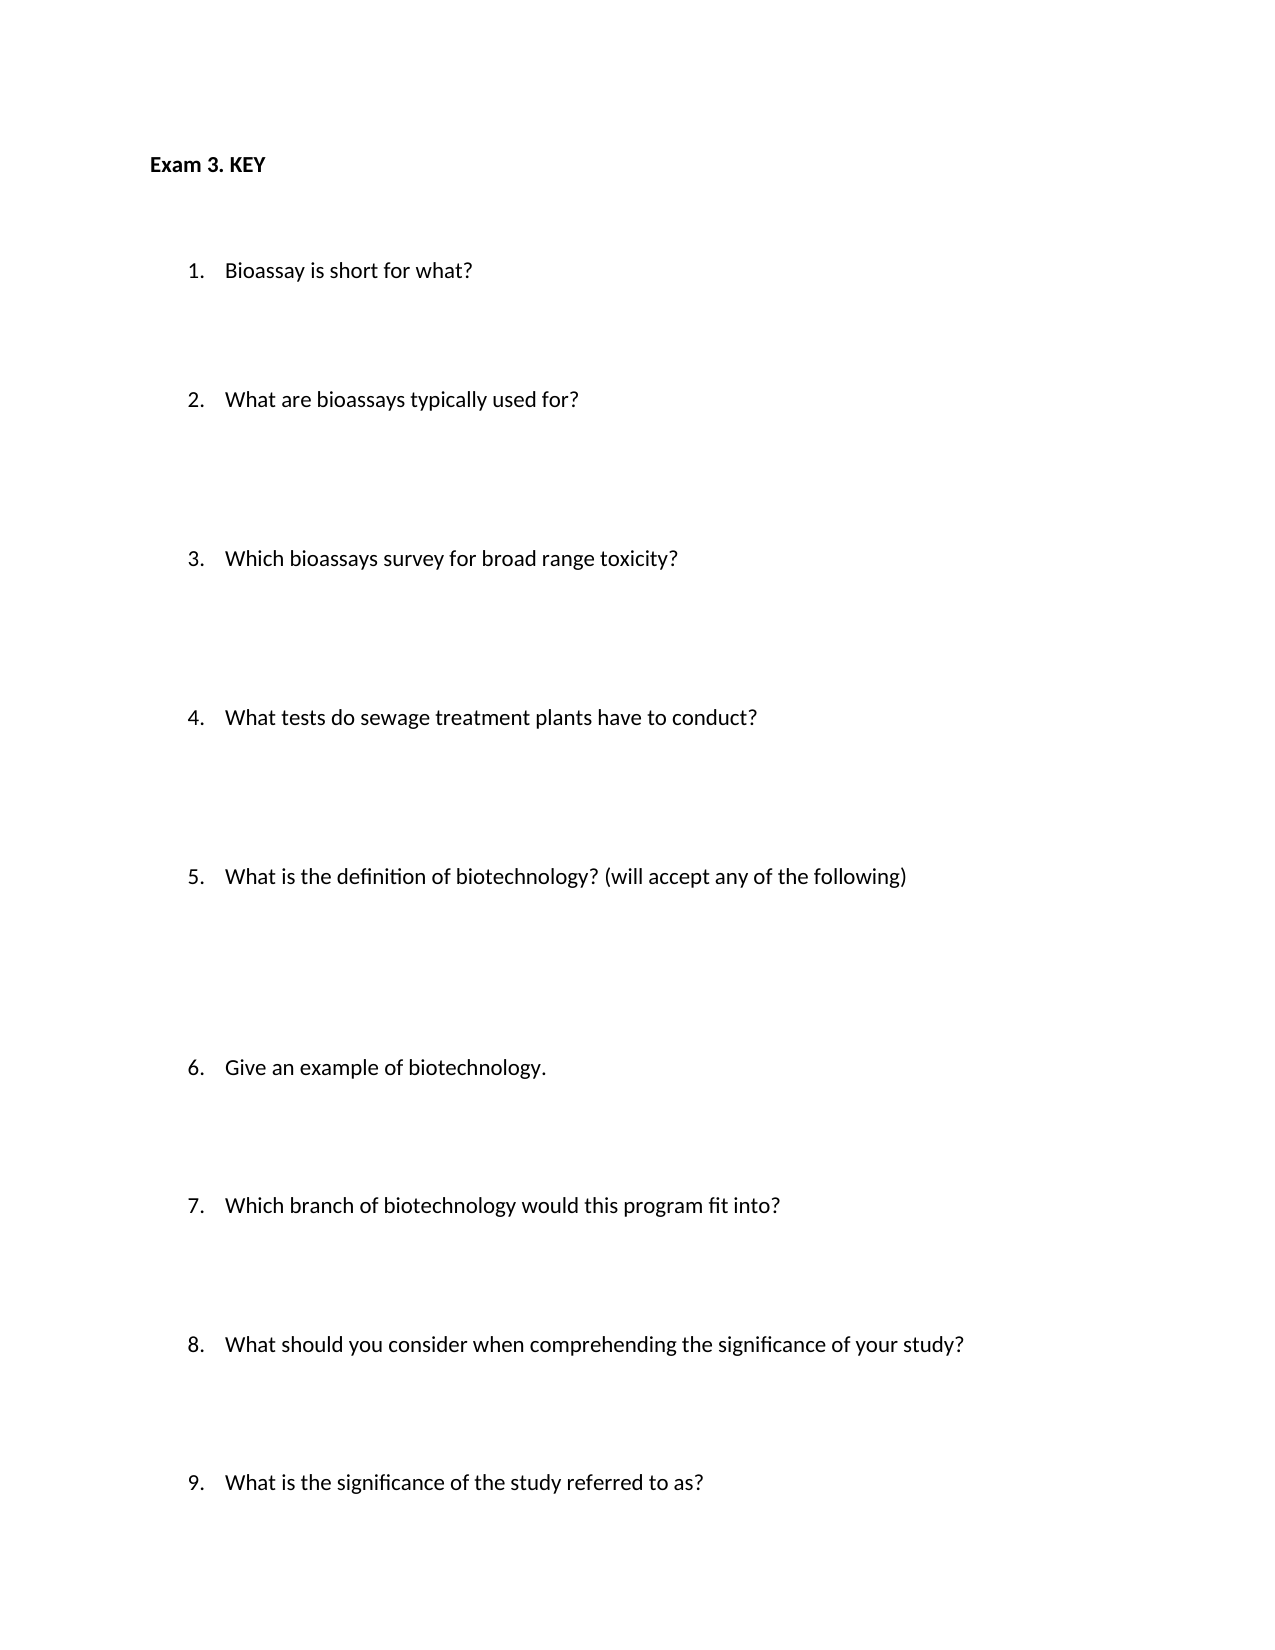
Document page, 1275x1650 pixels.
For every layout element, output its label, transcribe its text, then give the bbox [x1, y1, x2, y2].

list What tests do sewage treatment plants have to conduct? [187, 703, 1125, 731]
list What is the significance of the study referred to as? [187, 1468, 1125, 1496]
list What are bioassays typically used for? [187, 385, 1125, 413]
list What is the definition of biotechnology? (will accept any of the following) [187, 862, 1125, 890]
text Exam 3. KEY [150, 150, 1125, 178]
list Bioassay is short for what? [187, 256, 1125, 284]
list Give an example of biotechnology. [187, 1053, 1125, 1081]
list What should you consider when comprehending the significance of your study? [187, 1330, 1125, 1358]
list Which branch of biotechnology would this program fit into? [187, 1191, 1125, 1219]
list Which bioassays survey for broad range toxicity? [187, 544, 1125, 572]
